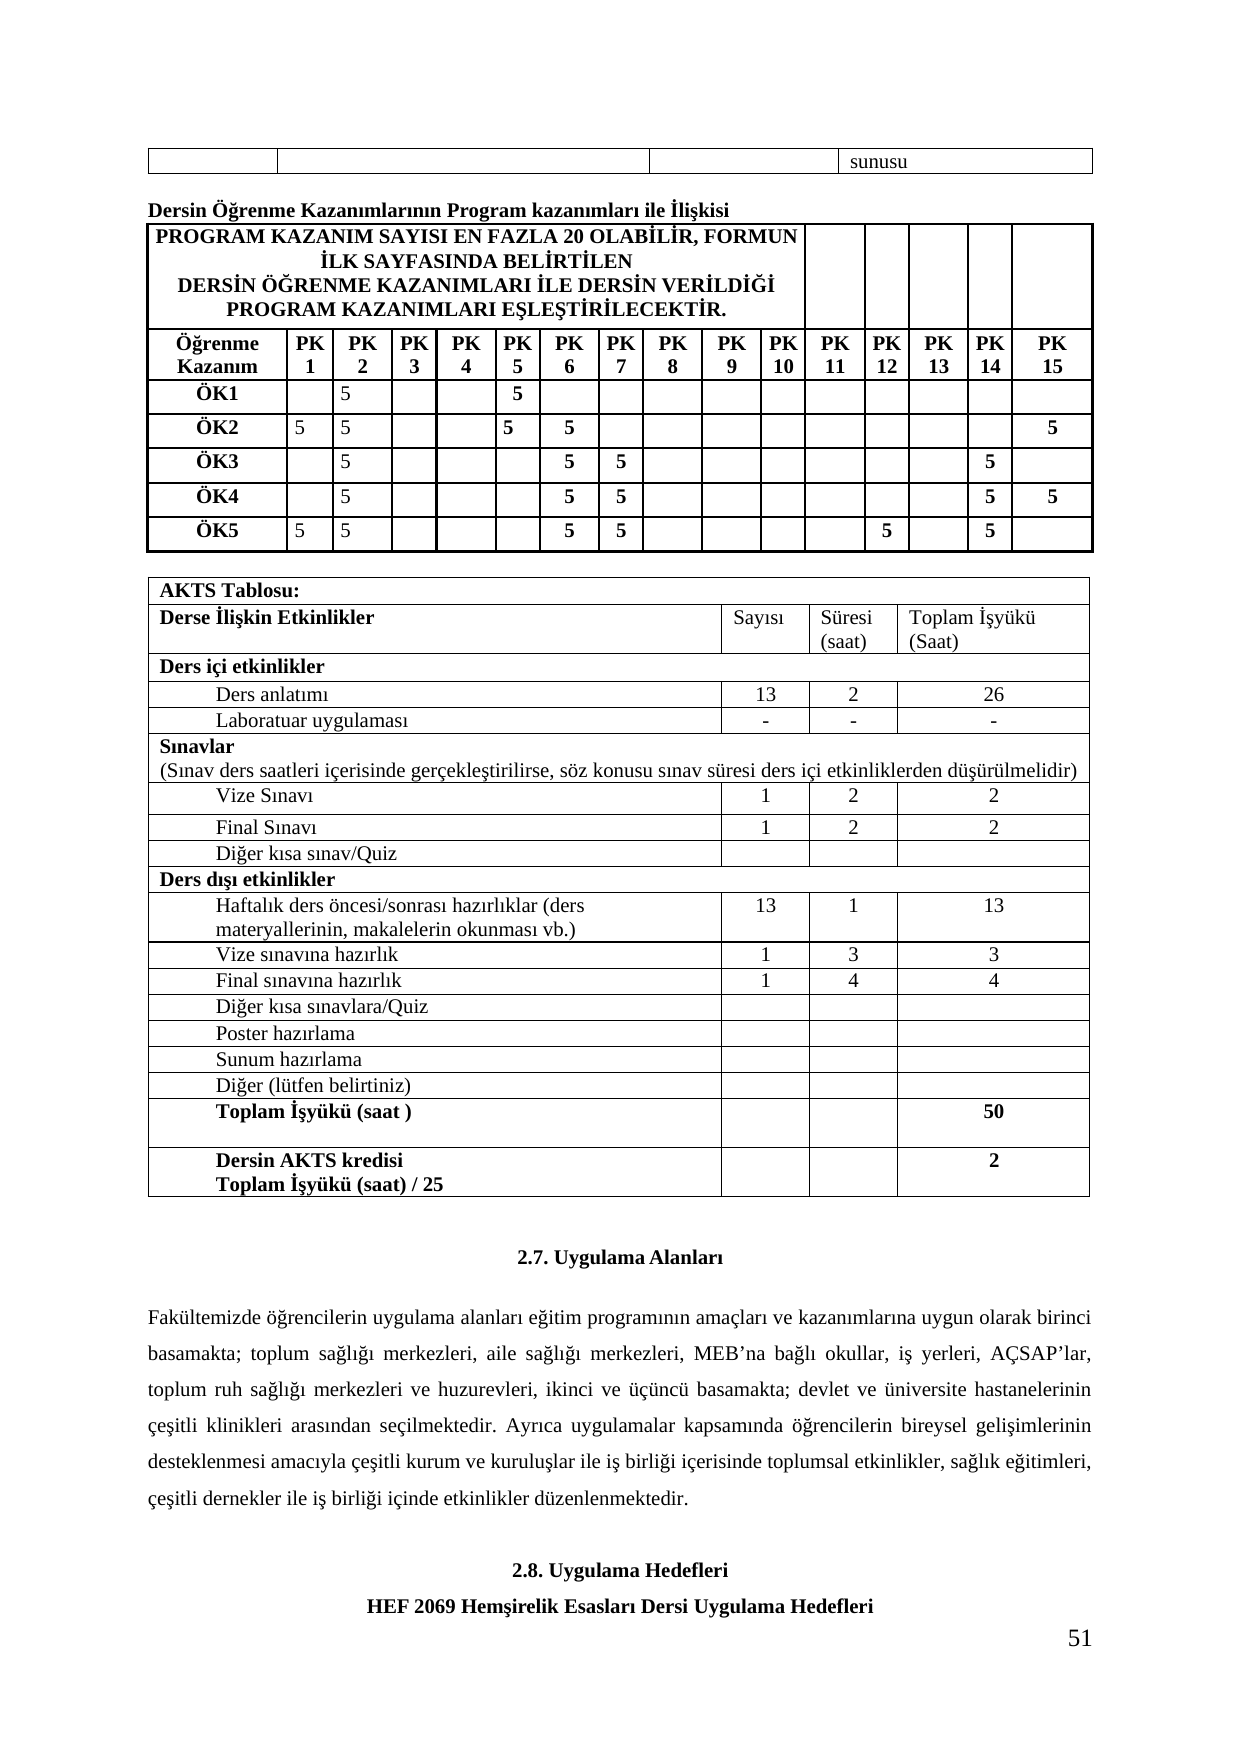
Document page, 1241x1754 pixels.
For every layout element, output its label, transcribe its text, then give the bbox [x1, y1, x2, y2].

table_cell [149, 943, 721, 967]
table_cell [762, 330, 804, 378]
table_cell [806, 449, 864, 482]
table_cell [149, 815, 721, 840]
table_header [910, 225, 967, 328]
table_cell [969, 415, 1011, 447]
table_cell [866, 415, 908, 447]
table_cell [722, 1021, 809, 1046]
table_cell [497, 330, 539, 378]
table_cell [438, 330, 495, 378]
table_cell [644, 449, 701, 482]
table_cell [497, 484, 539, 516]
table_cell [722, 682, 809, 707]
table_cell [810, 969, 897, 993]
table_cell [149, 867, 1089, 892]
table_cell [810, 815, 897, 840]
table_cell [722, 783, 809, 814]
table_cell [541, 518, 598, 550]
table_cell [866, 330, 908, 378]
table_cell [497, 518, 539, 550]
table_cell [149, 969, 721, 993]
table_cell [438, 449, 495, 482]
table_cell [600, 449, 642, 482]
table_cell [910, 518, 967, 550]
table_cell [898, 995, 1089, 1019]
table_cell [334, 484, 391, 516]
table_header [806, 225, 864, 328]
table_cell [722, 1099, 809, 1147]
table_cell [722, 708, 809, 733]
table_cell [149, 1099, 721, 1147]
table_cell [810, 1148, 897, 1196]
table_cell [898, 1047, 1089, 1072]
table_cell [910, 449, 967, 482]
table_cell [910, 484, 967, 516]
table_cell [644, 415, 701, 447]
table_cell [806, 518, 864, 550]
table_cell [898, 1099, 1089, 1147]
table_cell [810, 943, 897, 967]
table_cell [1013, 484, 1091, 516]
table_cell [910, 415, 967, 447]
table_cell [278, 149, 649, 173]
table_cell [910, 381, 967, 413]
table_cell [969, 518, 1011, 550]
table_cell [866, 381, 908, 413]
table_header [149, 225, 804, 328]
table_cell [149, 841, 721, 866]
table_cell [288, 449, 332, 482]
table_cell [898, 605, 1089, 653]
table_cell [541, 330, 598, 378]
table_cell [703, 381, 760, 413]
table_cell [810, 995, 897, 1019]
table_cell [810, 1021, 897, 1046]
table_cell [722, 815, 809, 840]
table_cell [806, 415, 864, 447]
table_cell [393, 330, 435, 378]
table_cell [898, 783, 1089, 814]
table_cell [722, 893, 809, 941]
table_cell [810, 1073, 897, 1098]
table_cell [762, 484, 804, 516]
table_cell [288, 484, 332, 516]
subtitle 2.8. Uygulama Hedefleri [148, 1557, 1093, 1582]
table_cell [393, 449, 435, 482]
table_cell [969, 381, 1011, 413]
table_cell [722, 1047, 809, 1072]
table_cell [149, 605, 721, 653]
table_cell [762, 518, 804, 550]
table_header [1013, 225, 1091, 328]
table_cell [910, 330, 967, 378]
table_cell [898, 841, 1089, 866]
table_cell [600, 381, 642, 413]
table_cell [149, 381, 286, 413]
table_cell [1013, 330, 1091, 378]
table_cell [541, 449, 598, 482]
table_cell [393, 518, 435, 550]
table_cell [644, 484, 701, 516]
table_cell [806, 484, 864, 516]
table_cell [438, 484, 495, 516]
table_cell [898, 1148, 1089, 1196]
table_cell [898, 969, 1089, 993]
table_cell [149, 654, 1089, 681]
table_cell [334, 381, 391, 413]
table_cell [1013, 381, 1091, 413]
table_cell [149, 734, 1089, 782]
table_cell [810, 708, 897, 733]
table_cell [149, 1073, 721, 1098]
subtitle HEF 2069 Hemşirelik Esasları Dersi Uygulama Hedefleri [148, 1593, 1093, 1618]
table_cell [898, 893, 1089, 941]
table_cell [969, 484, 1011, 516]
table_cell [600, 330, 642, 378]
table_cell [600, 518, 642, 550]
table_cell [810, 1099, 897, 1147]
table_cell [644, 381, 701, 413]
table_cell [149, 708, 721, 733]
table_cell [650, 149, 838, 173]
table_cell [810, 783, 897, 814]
subtitle 2.7. Uygulama Alanları [148, 1245, 1093, 1269]
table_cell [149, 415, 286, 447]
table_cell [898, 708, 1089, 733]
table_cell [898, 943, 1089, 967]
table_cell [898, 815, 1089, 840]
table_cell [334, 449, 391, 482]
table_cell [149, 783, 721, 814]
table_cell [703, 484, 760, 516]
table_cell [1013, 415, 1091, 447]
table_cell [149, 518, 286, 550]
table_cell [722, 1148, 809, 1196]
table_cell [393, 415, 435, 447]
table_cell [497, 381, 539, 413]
text Dersin Öğrenme Kazanımlarının Program kazanımları ile İlişkisi [148, 198, 1093, 222]
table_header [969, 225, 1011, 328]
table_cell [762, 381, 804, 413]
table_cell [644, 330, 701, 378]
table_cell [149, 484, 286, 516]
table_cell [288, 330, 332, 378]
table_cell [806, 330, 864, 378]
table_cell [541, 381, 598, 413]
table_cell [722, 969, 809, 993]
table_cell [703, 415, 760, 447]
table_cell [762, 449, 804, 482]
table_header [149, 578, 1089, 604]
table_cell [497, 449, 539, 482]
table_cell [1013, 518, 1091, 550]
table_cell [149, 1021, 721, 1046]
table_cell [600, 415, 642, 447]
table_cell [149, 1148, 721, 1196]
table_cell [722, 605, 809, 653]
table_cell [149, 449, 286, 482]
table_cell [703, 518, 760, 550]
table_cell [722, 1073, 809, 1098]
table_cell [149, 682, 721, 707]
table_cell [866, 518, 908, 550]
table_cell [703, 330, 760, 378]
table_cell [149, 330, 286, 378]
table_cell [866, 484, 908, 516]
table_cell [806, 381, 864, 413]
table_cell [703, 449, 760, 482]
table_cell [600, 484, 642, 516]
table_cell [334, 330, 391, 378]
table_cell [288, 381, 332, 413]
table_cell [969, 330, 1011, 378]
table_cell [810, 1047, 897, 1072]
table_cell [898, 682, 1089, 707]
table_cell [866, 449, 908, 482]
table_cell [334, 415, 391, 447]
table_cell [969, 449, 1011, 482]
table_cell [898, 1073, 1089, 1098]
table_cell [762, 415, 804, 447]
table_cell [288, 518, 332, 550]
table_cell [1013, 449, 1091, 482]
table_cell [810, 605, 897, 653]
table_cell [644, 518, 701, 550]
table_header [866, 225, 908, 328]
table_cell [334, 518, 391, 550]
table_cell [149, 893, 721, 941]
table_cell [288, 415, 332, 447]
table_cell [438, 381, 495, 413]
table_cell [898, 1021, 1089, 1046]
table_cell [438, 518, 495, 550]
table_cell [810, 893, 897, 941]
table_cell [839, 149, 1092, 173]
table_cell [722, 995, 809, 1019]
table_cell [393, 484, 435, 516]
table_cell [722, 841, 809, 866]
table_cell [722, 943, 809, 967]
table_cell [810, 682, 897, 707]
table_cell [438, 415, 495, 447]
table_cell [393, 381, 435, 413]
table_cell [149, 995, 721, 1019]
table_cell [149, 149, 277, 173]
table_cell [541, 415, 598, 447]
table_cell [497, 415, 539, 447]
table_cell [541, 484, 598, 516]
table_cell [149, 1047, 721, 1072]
text Fakültemizde öğrencilerin uygulama alanları eğitim programının amaçları ve kazanımlarına uygun olarak birinci basamakta; toplum sağlığı merkezleri, aile sağlığı merkezleri, MEB’na bağlı okullar, iş yerleri, AÇSAP’lar, toplum ruh sağlığı merkezleri ve huzurevleri, ikinci ve üçüncü basamakta; devlet ve üniversite hastanelerinin çeşitli klinikleri arasından seçilmektedir. Ayrıca uygulamalar kapsamında öğrencilerin bireysel gelişimlerinin desteklenmesi amacıyla çeşitli kurum ve kuruluşlar ile iş birliği içerisinde toplumsal etkinlikler, sağlık eğitimleri, çeşitli dernekler ile iş birliği içinde etkinlikler düzenlenmektedir. [148, 1305, 1093, 1509]
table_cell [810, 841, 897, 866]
